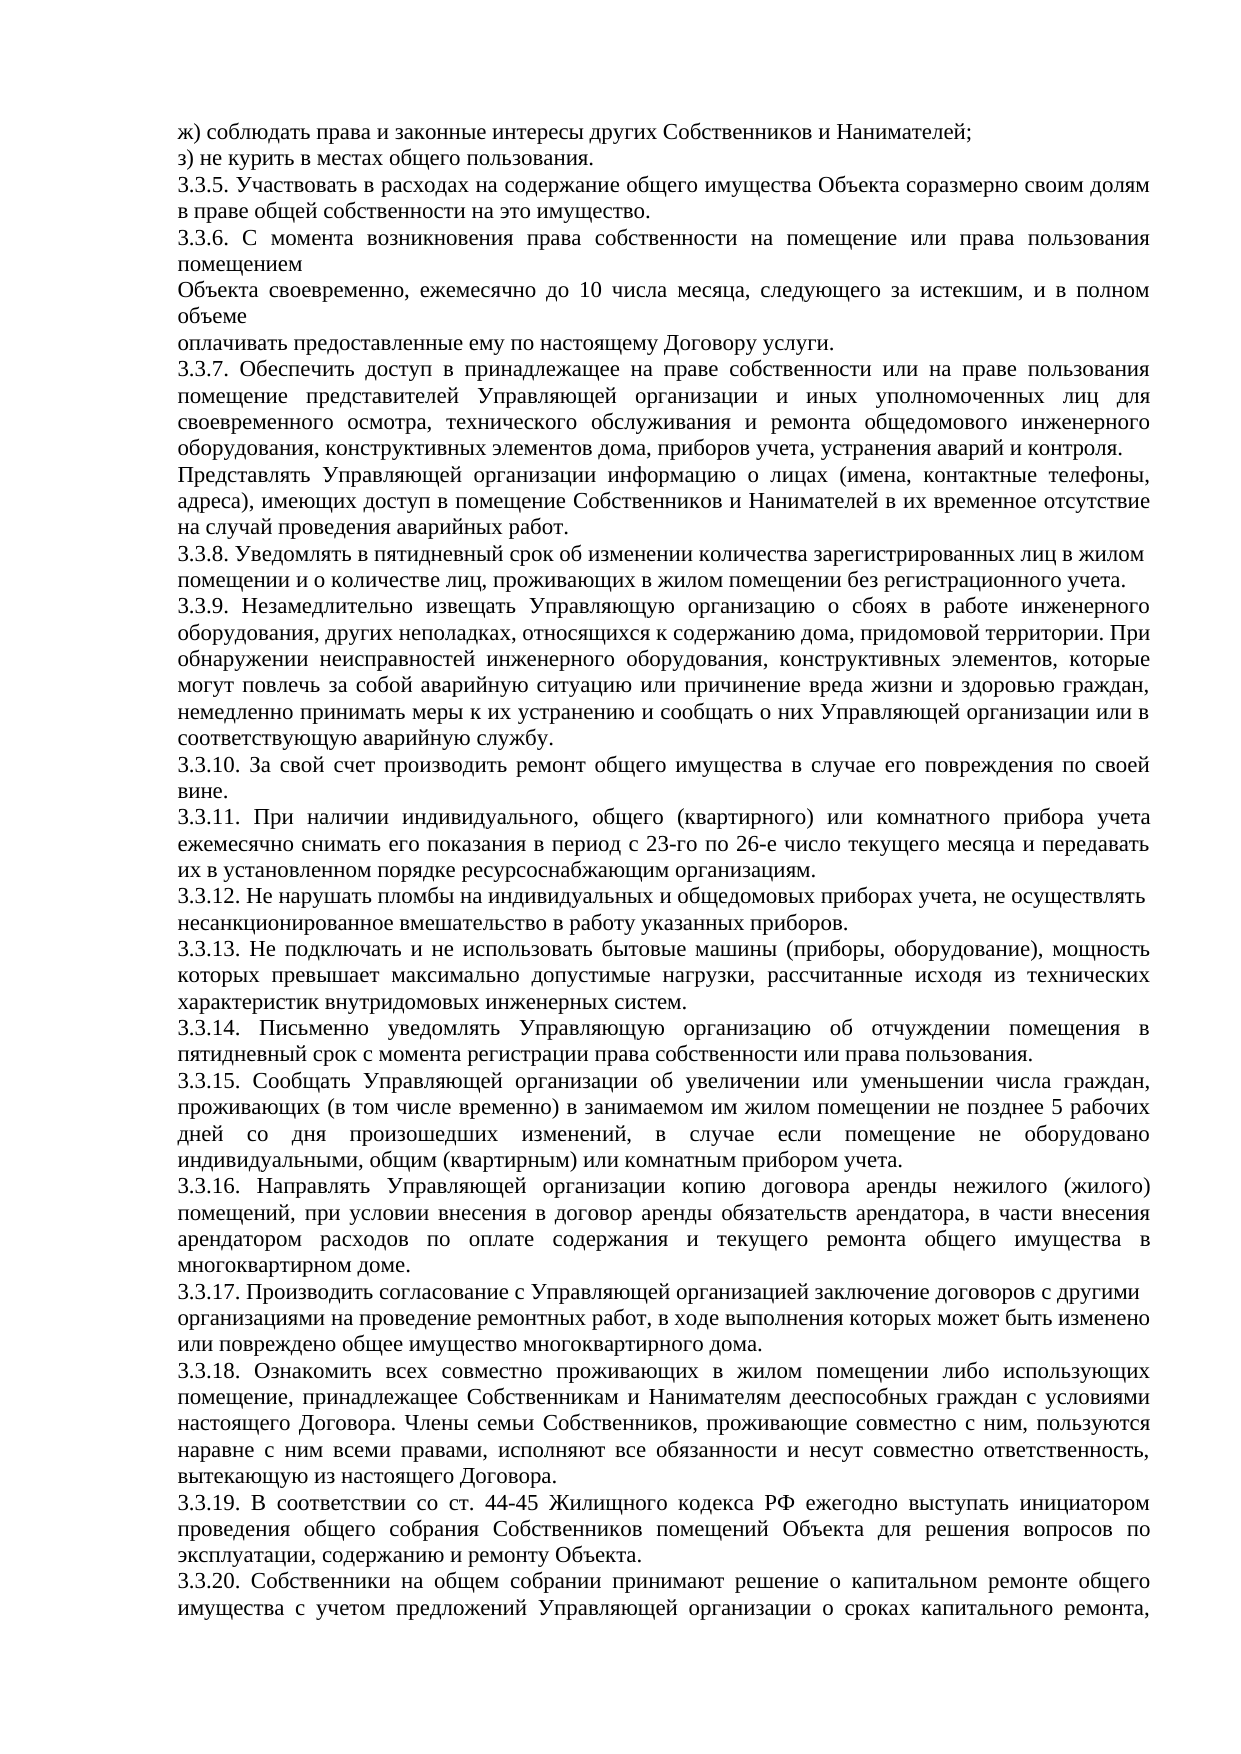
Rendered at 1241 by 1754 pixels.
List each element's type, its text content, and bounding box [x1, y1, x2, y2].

text 3.3.16. Направлять Управляющей организации копию договора аренды нежилого (жилого) помещений, при условии внесения в договор аренды обязательств арендатора, в части внесения арендатором расходов по оплате содержания и текущего ремонта общего имущества в многоквартирном доме. [177, 1172, 1152, 1278]
text Объекта своевременно, ежемесячно до 10 числа месяца, следующего за истекшим, и в полном объеме [177, 276, 1152, 329]
text 3.3.14. Письменно уведомлять Управляющую организацию об отчуждении помещения в пятидневный срок с момента регистрации права собственности или права пользования. [177, 1014, 1152, 1067]
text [177, 1568, 1152, 1620]
text 3.3.7. Обеспечить доступ в принадлежащее на праве собственности или на праве пользования помещение представителей Управляющей организации и иных уполномоченных лиц для своевременного осмотра, технического обслуживания и ремонта общедомового инженерного оборудования, конструктивных элементов дома, приборов учета, устранения аварий и контроля. [177, 355, 1152, 461]
text 3.3.10. За свой счет производить ремонт общего имущества в случае его повреждения по своей вине. [177, 751, 1152, 803]
text 3.3.13. Не подключать и не использовать бытовые машины (приборы, оборудование), мощность которых превышает максимально допустимые нагрузки, рассчитанные исходя из технических характеристик внутридомовых инженерных систем. [177, 935, 1152, 1014]
text ж) соблюдать права и законные интересы других Собственников и Нанимателей; [177, 118, 1152, 144]
text 3.3.5. Участвовать в расходах на содержание общего имущества Объекта соразмерно своим долям в праве общей собственности на это имущество. [177, 171, 1152, 223]
text 3.3.18. Ознакомить всех совместно проживающих в жилом помещении либо использующих помещение, принадлежащее Собственникам и Нанимателям дееспособных граждан с условиями настоящего Договора. Члены семьи Собственников, проживающие совместно с ним, пользуются наравне с ним всеми правами, исполняют все обязанности и несут совместно ответственность, вытекающую из настоящего Договора. [177, 1357, 1152, 1488]
text оплачивать предоставленные ему по настоящему Договору услуги. [177, 329, 1152, 355]
text 3.3.8. Уведомлять в пятидневный срок об изменении количества зарегистрированных лиц в жилом [177, 540, 1152, 566]
text 3.3.19. В соответствии со ст. 44-45 Жилищного кодекса РФ ежегодно выступать инициатором проведения общего собрания Собственников помещений Объекта для решения вопросов по эксплуатации, содержанию и ремонту Объекта. [177, 1488, 1152, 1568]
text з) не курить в местах общего пользования. [177, 144, 1152, 171]
text помещении и о количестве лиц, проживающих в жилом помещении без регистрационного учета. [177, 566, 1152, 592]
text 3.3.17. Производить согласование с Управляющей организацией заключение договоров с другими [177, 1278, 1152, 1304]
text 3.3.15. Сообщать Управляющей организации об увеличении или уменьшении числа граждан, проживающих (в том числе временно) в занимаемом им жилом помещении не позднее 5 рабочих дней со дня произошедших изменений, в случае если помещение не оборудовано индивидуальными, общим (квартирным) или комнатным прибором учета. [177, 1067, 1152, 1172]
text Представлять Управляющей организации информацию о лицах (имена, контактные телефоны, адреса), имеющих доступ в помещение Собственников и Нанимателей в их временное отсутствие на случай проведения аварийных работ. [177, 461, 1152, 540]
text 3.3.6. С момента возникновения права собственности на помещение или права пользования помещением [177, 223, 1152, 276]
text 3.3.9. Незамедлительно извещать Управляющую организацию о сбоях в работе инженерного оборудования, других неполадках, относящихся к содержанию дома, придомовой территории. При обнаружении неисправностей инженерного оборудования, конструктивных элементов, которые могут повлечь за собой аварийную ситуацию или причинение вреда жизни и здоровью граждан, немедленно принимать меры к их устранению и сообщать о них Управляющей организации или в соответствующую аварийную службу. [177, 592, 1152, 751]
text 3.3.12. Не нарушать пломбы на индивидуальных и общедомовых приборах учета, не осуществлять [177, 882, 1152, 909]
text организациями на проведение ремонтных работ, в ходе выполнения которых может быть изменено или повреждено общее имущество многоквартирного дома. [177, 1304, 1152, 1357]
text 3.3.11. При наличии индивидуального, общего (квартирного) или комнатного прибора учета ежемесячно снимать его показания в период с 23-го по 26-е число текущего месяца и передавать их в установленном порядке ресурсоснабжающим организациям. [177, 803, 1152, 882]
text несанкционированное вмешательство в работу указанных приборов. [177, 909, 1152, 935]
